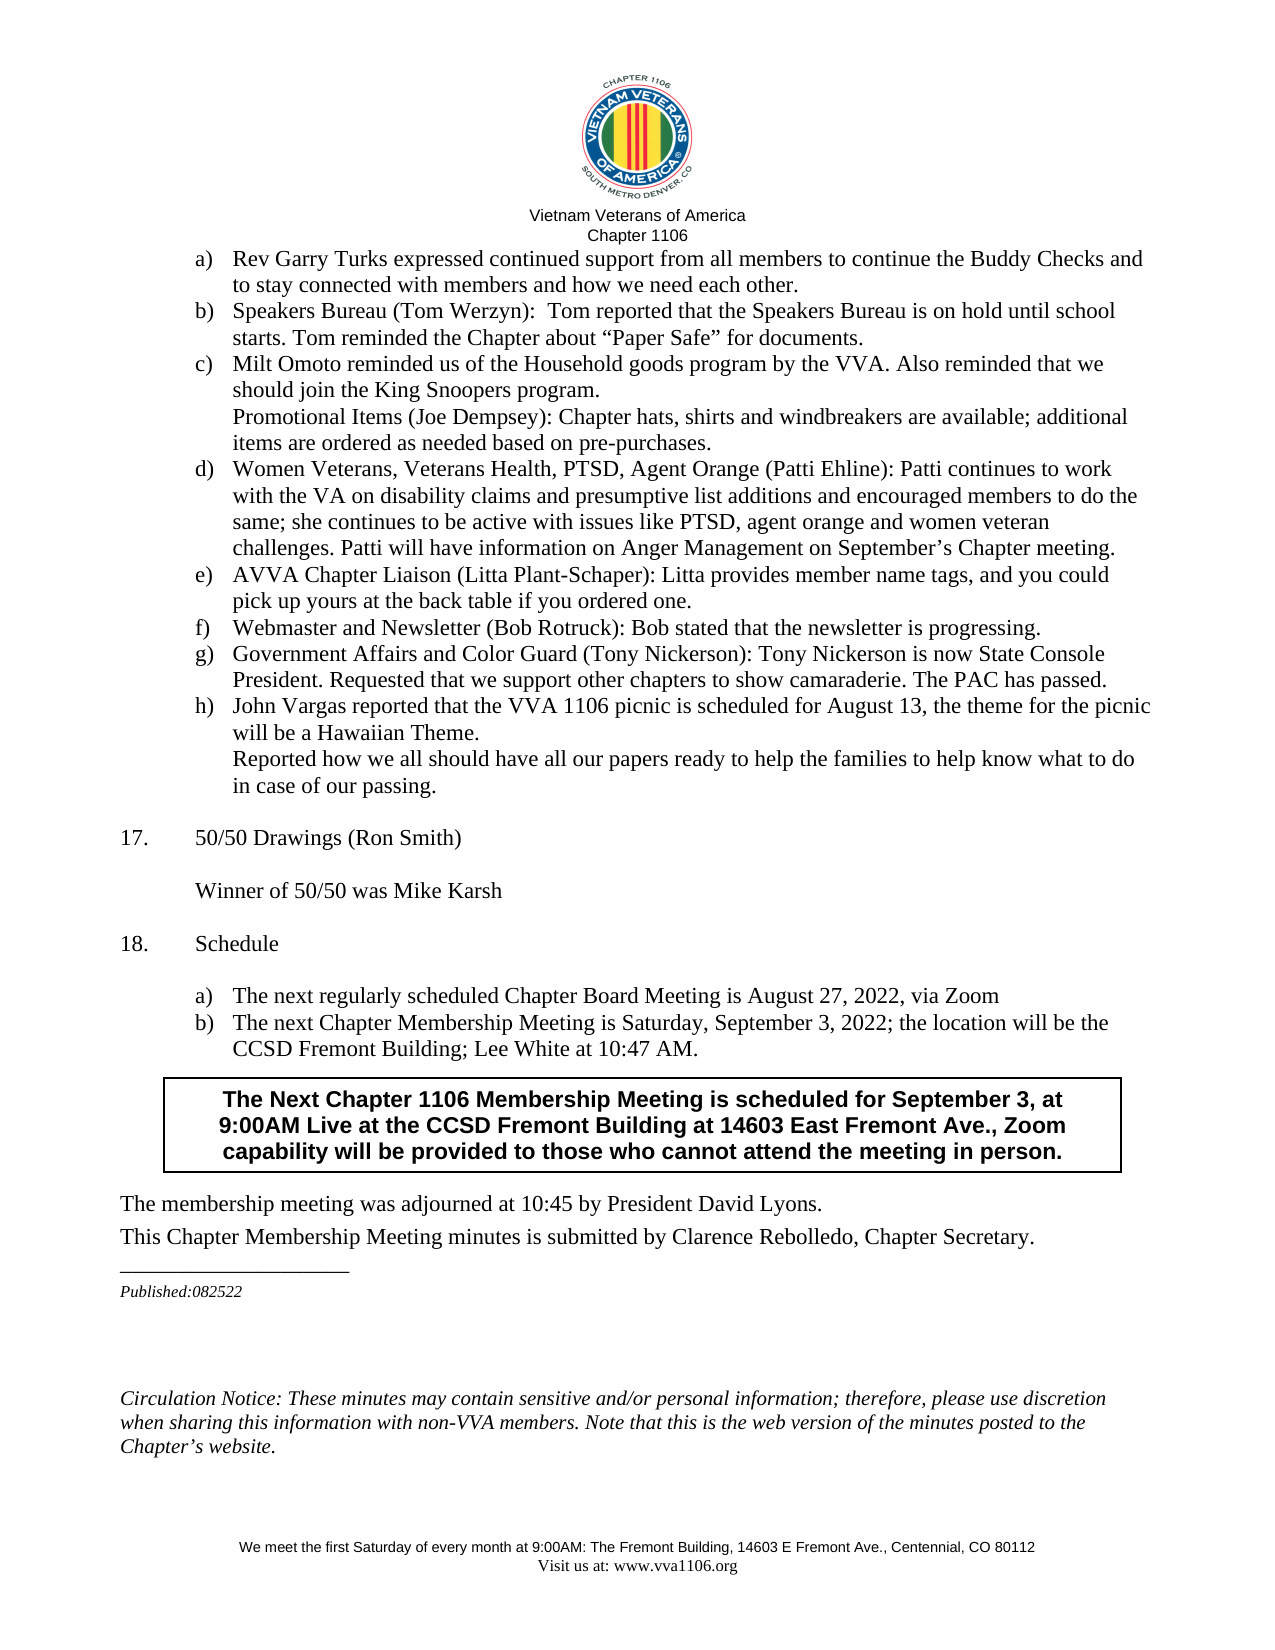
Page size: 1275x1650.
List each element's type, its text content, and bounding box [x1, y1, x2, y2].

text The membership meeting was adjourned at 10:45 by President David Lyons. [120, 1068, 1155, 1216]
list AVVA Chapter Liaison (Litta Plant-Schaper): Litta provides member name tags, and you could pick up yours at the back table if you ordered one. [195, 561, 1155, 613]
list Webmaster and Newsletter (Bob Rotruck): Bob stated that the newsletter is progressing. [195, 613, 1155, 640]
list John Vargas reported that the VVA 1106 picnic is scheduled for August 13, the theme for the picnic will be a Hawaiian Theme. [195, 693, 1155, 745]
list Milt Omoto reminded us of the Household goods program by the VVA. Also reminded that we should join the King Snoopers program. [195, 350, 1155, 403]
text 17. 50/50 Drawings (Ron Smith) [120, 824, 1155, 851]
text Winner of 50/50 was Mike Karsh [120, 877, 1155, 903]
text ____________________ [120, 1249, 1155, 1275]
text Circulation Notice: These minutes may contain sensitive and/or personal information; therefore, please use discretion when sharing this information with non-VVA members. Note that this is the web version of the minutes posted to the Chapter’s website. [120, 1386, 1155, 1458]
list Reported how we all should have all our papers ready to help the families to help know what to do in case of our passing. [232, 745, 1155, 798]
text Published:082522 [120, 1282, 1155, 1301]
list Government Affairs and Color Guard (Tony Nickerson): Tony Nickerson is now State Console President. Requested that we support other chapters to show camaraderie. The PAC has passed. [195, 640, 1155, 693]
text This Chapter Membership Meeting minutes is submitted by Clarence Rebolledo, Chapter Secretary. [120, 1223, 1155, 1249]
list Women Veterans, Veterans Health, PTSD, Agent Orange (Patti Ehline): Patti continues to work with the VA on disability claims and presumptive list additions and encouraged members to do the same; she continues to be active with issues like PTSD, agent orange and women veteran challenges. Patti will have information on Anger Management on September’s Chapter meeting. [195, 455, 1155, 561]
list Rev Garry Turks expressed continued support from all members to continue the Buddy Checks and to stay connected with members and how we need each other. [195, 244, 1155, 297]
list The next regularly scheduled Chapter Board Meeting is August 27, 2022, via Zoom [195, 982, 1155, 1009]
list Promotional Items (Joe Dempsey): Chapter hats, shirts and windbreakers are available; additional items are ordered as needed based on pre-purchases. [232, 403, 1155, 455]
picture [577, 75, 698, 200]
list The next Chapter Membership Meeting is Saturday, September 3, 2022; the location will be the CCSD Fremont Building; Lee White at 10:47 AM. [195, 1009, 1155, 1062]
text 18. Schedule [120, 930, 1155, 956]
list Speakers Bureau (Tom Werzyn): Tom reported that the Speakers Bureau is on hold until school starts. Tom reminded the Chapter about “Paper Safe” for documents. [195, 297, 1155, 350]
